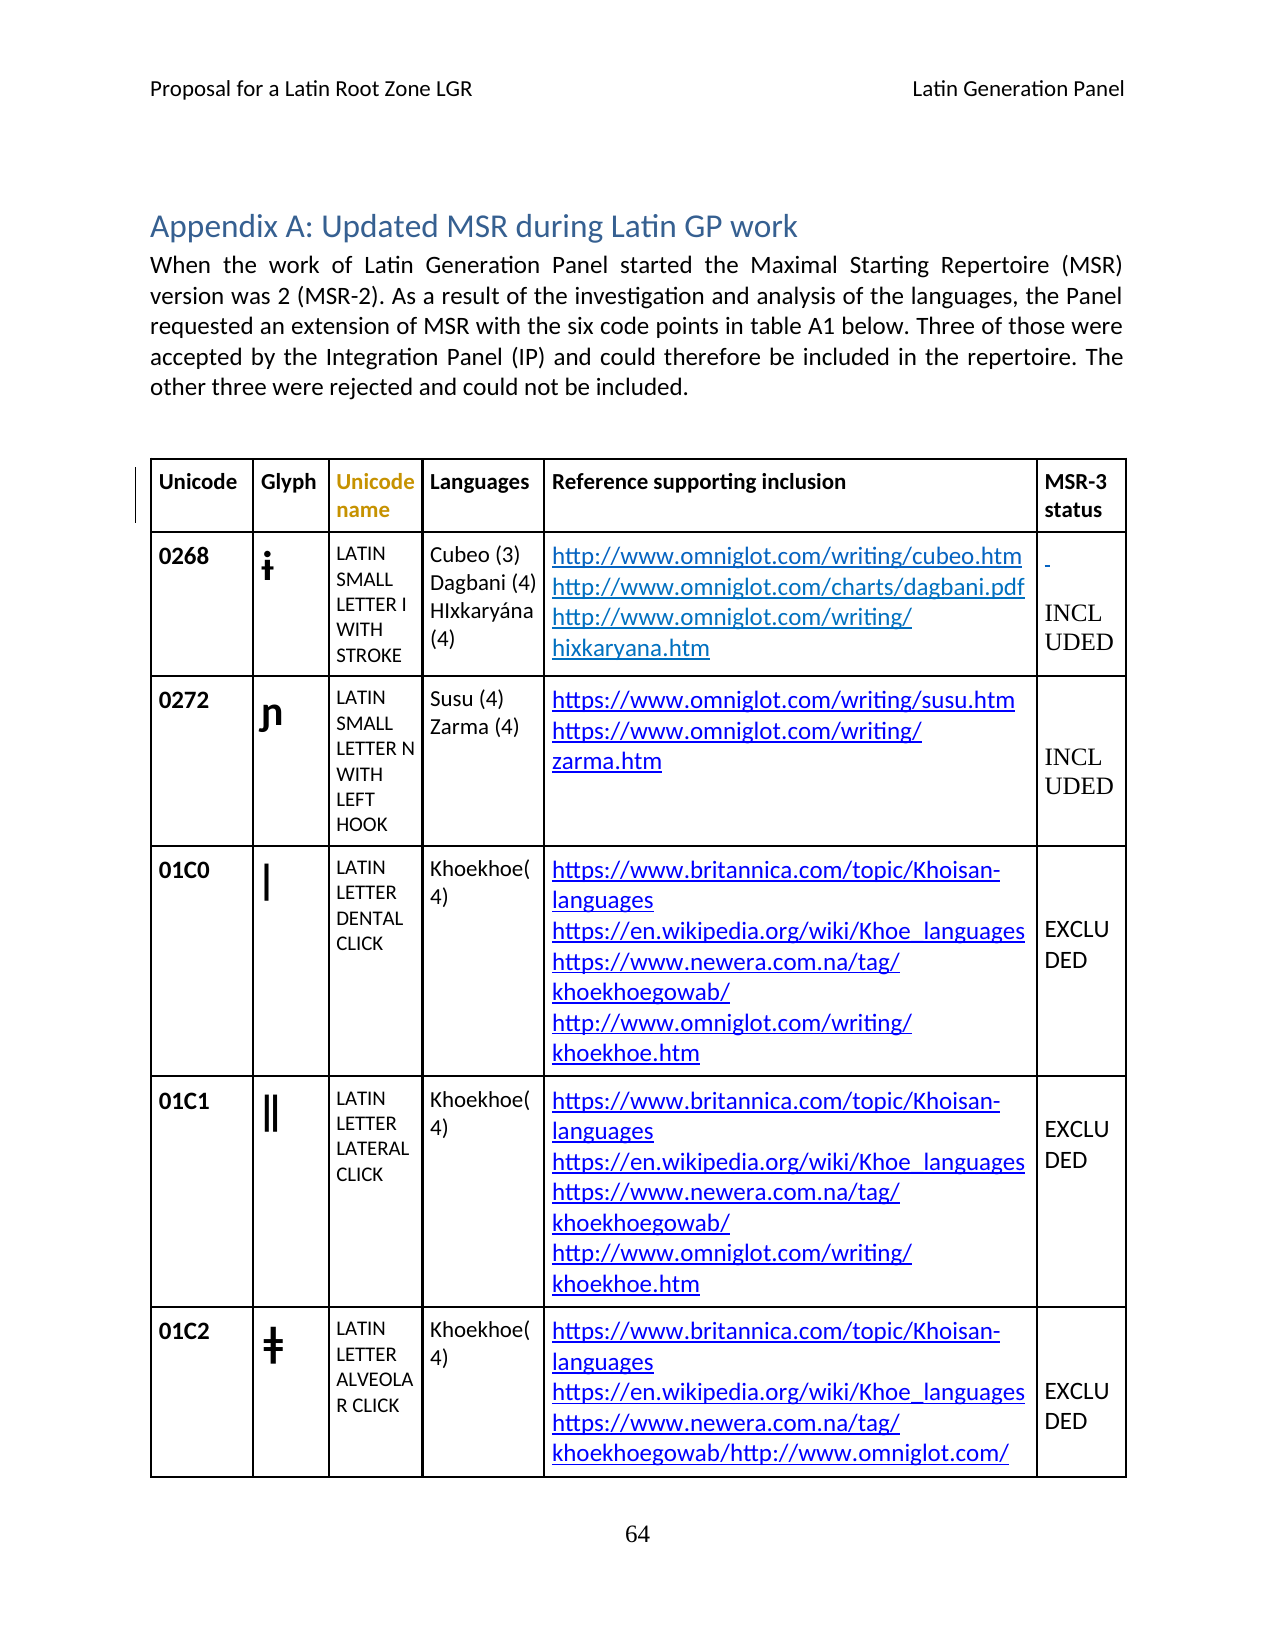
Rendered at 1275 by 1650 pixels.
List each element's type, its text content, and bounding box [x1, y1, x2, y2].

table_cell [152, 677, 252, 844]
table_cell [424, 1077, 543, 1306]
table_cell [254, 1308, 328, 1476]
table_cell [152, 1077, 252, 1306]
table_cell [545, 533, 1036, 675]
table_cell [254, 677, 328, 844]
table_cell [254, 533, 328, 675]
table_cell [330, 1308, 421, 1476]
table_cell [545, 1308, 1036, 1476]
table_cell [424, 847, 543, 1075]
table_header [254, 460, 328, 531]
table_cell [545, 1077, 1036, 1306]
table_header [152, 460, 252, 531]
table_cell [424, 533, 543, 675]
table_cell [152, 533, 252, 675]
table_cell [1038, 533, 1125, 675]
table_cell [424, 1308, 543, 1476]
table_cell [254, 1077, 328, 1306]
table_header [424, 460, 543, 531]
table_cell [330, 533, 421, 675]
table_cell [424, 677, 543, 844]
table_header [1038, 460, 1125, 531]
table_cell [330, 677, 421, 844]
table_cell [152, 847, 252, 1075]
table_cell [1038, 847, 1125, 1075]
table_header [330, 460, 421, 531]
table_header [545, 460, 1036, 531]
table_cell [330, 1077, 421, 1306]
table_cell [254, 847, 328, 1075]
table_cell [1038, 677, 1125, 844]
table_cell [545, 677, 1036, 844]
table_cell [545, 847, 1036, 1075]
text When the work of Latin Generation Panel started the Maximal Starting Repertoire (MSR) version was 2 (MSR-2). As a result of the investigation and analysis of the languages, the Panel requested an extension of MSR with the six code points in table A1 below. Three of those were accepted by the Integration Panel (IP) and could therefore be included in the repertoire. The other three were rejected and could not be included. [150, 249, 1125, 402]
subtitle Appendix A: Updated MSR during Latin GP work [150, 206, 1125, 246]
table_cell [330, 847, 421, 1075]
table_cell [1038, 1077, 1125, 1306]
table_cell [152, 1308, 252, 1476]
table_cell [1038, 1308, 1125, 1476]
